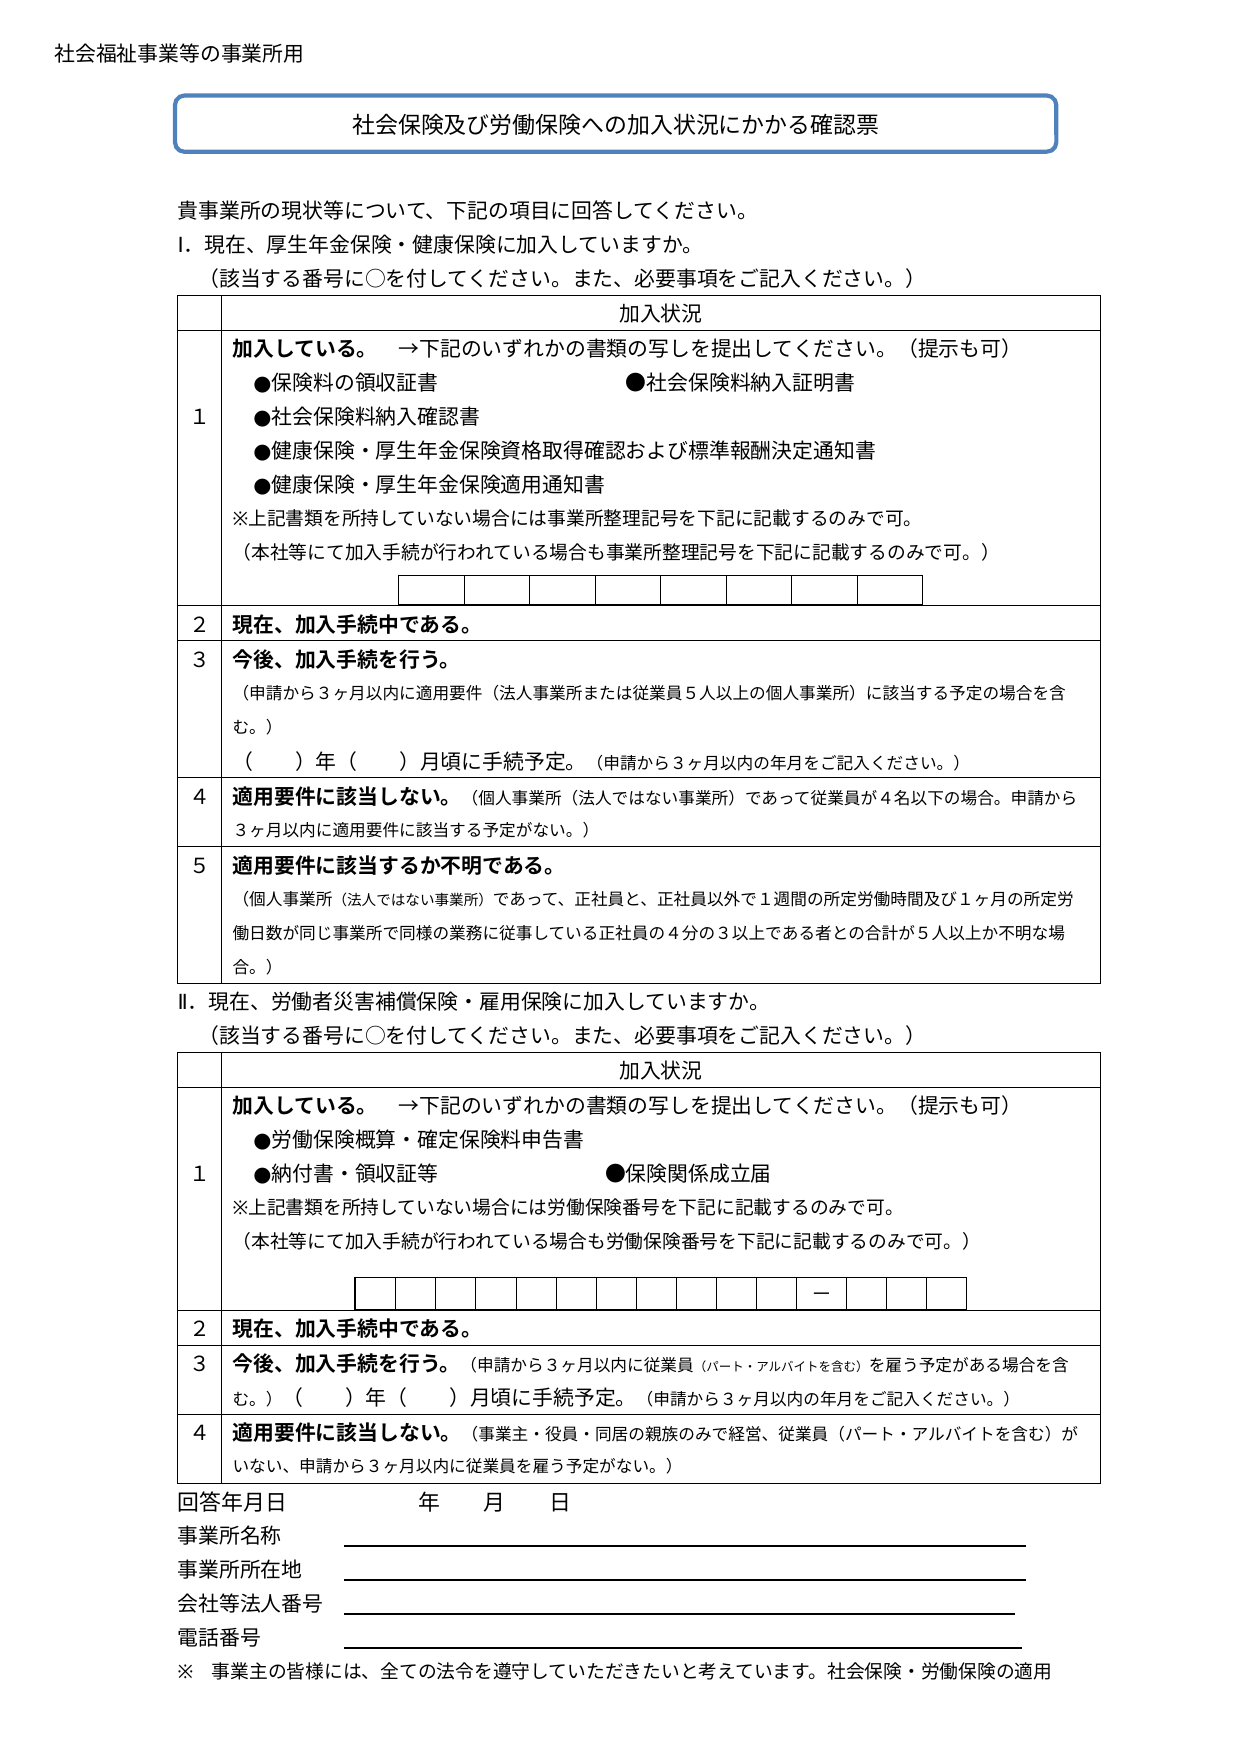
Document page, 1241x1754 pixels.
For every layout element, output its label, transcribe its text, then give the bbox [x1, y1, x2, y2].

text （該当する番号に○を付してください。また、必要事項をご記入ください。） [177, 261, 1063, 295]
table_cell ５ [178, 847, 221, 983]
table_header [178, 1053, 221, 1087]
table_header 加入状況 [222, 296, 1100, 330]
table_cell １ [178, 331, 221, 605]
table_cell ３ [178, 641, 221, 777]
table_cell 適用要件に該当するか不明である。 （個人事業所（法人ではない事業所）であって、正社員と、正社員以外で１週間の所定労働時間及び１ヶ月の所定労働日数が同じ事業所で同様の業務に従事している正社員の４分の３以上である者との合計が５人以上か不明な場合。） [222, 847, 1100, 983]
text 事業所所在地 [177, 1551, 1063, 1585]
table_cell 適用要件に該当しない。（事業主・役員・同居の親族のみで経営、従業員（パート・アルバイトを含む）がいない、申請から３ヶ月以内に従業員を雇う予定がない。） [222, 1415, 1100, 1482]
text Ⅰ．現在、厚生年金保険・健康保険に加入していますか。 [177, 227, 1063, 261]
text 会社等法人番号 [177, 1585, 1063, 1619]
text 事業所名称 [177, 1517, 1063, 1551]
table_cell 現在、加入手続中である。 [222, 606, 1100, 640]
table_cell 現在、加入手続中である。 [222, 1311, 1100, 1344]
table_cell 加入している。 →下記のいずれかの書類の写しを提出してください。（提示も可） ●保険料の領収証書 ●社会保険料納入証明書 ●社会保険料納入確認書 ●健康保険・厚生年金保険資格取得確認および標準報酬決定通知書 ●健康保険・厚生年金保険適用通知書 ※上記書類を所持していない場合には事業所整理記号を下記に記載するのみで可。 （本社等にて加入手続が行われている場合も事業所整理記号を下記に記載するのみで可。） [222, 331, 1100, 605]
table_cell 加入している。 →下記のいずれかの書類の写しを提出してください。（提示も可） ●労働保険概算・確定保険料申告書 ●納付書・領収証等 ●保険関係成立届 ※上記書類を所持していない場合には労働保険番号を下記に記載するのみで可。 （本社等にて加入手続が行われている場合も労働保険番号を下記に記載するのみで可。） [222, 1088, 1100, 1309]
text 電話番号 [177, 1619, 1063, 1653]
table_cell ４ [178, 778, 221, 846]
table_cell ２ [178, 606, 221, 640]
table_cell ４ [178, 1415, 221, 1482]
text 貴事業所の現状等について、下記の項目に回答してください。 [177, 193, 1063, 227]
table_cell 適用要件に該当しない。（個人事業所（法人ではない事業所）であって従業員が４名以下の場合。申請から３ヶ月以内に適用要件に該当する予定がない。） [222, 778, 1100, 846]
text 回答年月日 年 月 日 [177, 1484, 1063, 1517]
table_cell ２ [178, 1311, 221, 1344]
table_cell ３ [178, 1346, 221, 1413]
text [177, 1653, 1063, 1687]
text Ⅱ．現在、労働者災害補償保険・雇用保険に加入していますか。 [177, 984, 1063, 1018]
table_cell 今後、加入手続を行う。 （申請から３ヶ月以内に適用要件（法人事業所または従業員５人以上の個人事業所）に該当する予定の場合を含む。） （ ）年（ ）月頃に手続予定。（申請から３ヶ月以内の年月をご記入ください。） [222, 641, 1100, 777]
table_cell １ [178, 1088, 221, 1309]
text （該当する番号に○を付してください。また、必要事項をご記入ください。） [177, 1018, 1063, 1052]
table_cell 今後、加入手続を行う。（申請から３ヶ月以内に従業員（パート・アルバイトを含む）を雇う予定がある場合を含む。）（ ）年（ ）月頃に手続予定。（申請から３ヶ月以内の年月をご記入ください。） [222, 1346, 1100, 1413]
table_header 加入状況 [222, 1053, 1100, 1087]
table_header [178, 296, 221, 330]
